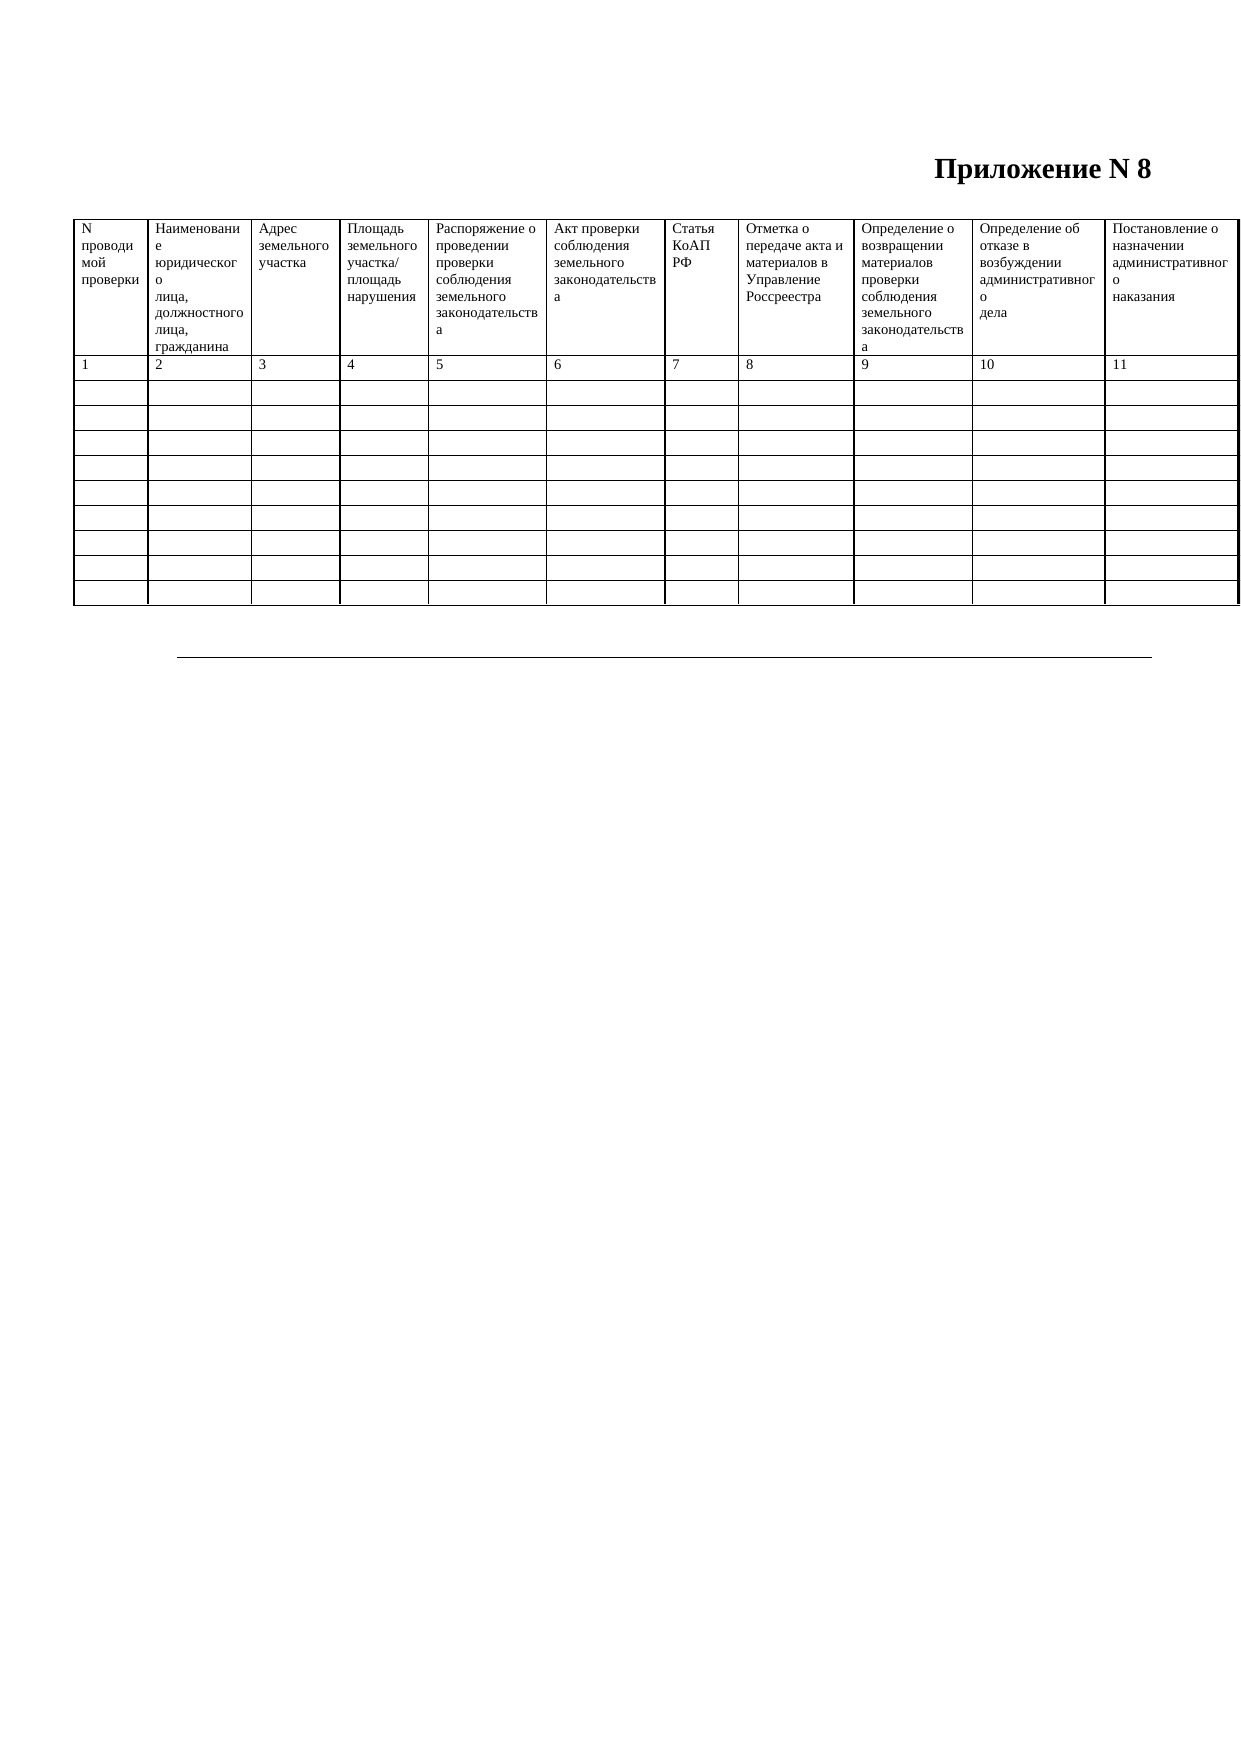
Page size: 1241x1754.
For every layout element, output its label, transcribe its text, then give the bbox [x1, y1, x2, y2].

table_cell [547, 556, 664, 579]
table_cell [75, 531, 147, 554]
table_cell [855, 406, 972, 429]
table_cell [75, 556, 147, 579]
table_cell [75, 381, 147, 404]
table_cell [973, 481, 1104, 504]
table_cell [666, 406, 738, 429]
table_cell 4 [341, 356, 428, 379]
table_header Определение об отказе в возбуждении административного дела [973, 220, 1104, 354]
table_cell [429, 381, 546, 404]
table_cell [666, 506, 738, 529]
table_cell [149, 556, 251, 579]
table_cell [75, 406, 147, 429]
table_cell [739, 581, 853, 604]
table_cell [252, 456, 339, 479]
table_cell [855, 431, 972, 454]
table_header N проводимой проверки [75, 220, 147, 354]
table_cell 2 [149, 356, 251, 379]
table_cell 6 [547, 356, 664, 379]
table_header Постановление о назначении административного наказания [1106, 220, 1237, 354]
table_cell [149, 381, 251, 404]
table_cell [1106, 506, 1237, 529]
table_cell [149, 531, 251, 554]
table_cell [739, 431, 853, 454]
table_cell [149, 481, 251, 504]
table_cell [429, 481, 546, 504]
table_cell [973, 506, 1104, 529]
table_cell [547, 581, 664, 604]
table_cell [149, 406, 251, 429]
table_cell [547, 481, 664, 504]
table_cell [252, 406, 339, 429]
table_header Распоряжение о проведении проверки соблюдения земельного законодательства [429, 220, 546, 354]
table_cell [429, 431, 546, 454]
table_cell [1106, 406, 1237, 429]
table_cell [75, 581, 147, 604]
table_cell [429, 406, 546, 429]
table_cell [739, 506, 853, 529]
table_cell [75, 456, 147, 479]
table_cell [429, 531, 546, 554]
table_cell [855, 481, 972, 504]
table_cell [666, 381, 738, 404]
table_cell [547, 406, 664, 429]
table_cell 7 [666, 356, 738, 379]
table_cell [547, 531, 664, 554]
table_cell [973, 581, 1104, 604]
table_cell [429, 581, 546, 604]
table_cell [855, 506, 972, 529]
table_cell 8 [739, 356, 853, 379]
table_cell [666, 581, 738, 604]
table_cell [1106, 581, 1237, 604]
table_cell [252, 506, 339, 529]
text Приложение N 8 [177, 152, 1152, 185]
table_cell [1106, 381, 1237, 404]
table_header Наименование юридического лица, должностного лица, гражданина [149, 220, 251, 354]
table_cell [973, 431, 1104, 454]
table_header Адрес земельного участка [252, 220, 339, 354]
table_cell [1106, 431, 1237, 454]
table_cell [1106, 456, 1237, 479]
table_cell [149, 431, 251, 454]
table_cell [341, 381, 428, 404]
table_cell [341, 456, 428, 479]
table_cell [666, 556, 738, 579]
table_cell [547, 456, 664, 479]
table_cell [855, 581, 972, 604]
table_cell [341, 556, 428, 579]
table_cell [739, 406, 853, 429]
table_cell [973, 556, 1104, 579]
table_cell [75, 431, 147, 454]
table_cell [973, 406, 1104, 429]
table_cell [75, 506, 147, 529]
table_cell [149, 581, 251, 604]
table_cell [855, 456, 972, 479]
table_cell 9 [855, 356, 972, 379]
table_cell [547, 506, 664, 529]
table_cell [149, 506, 251, 529]
table_cell [149, 456, 251, 479]
table_cell [973, 531, 1104, 554]
table_cell [252, 531, 339, 554]
table_header Определение о возвращении материалов проверки соблюдения земельного законодательства [855, 220, 972, 354]
table_cell [252, 381, 339, 404]
table_cell [341, 406, 428, 429]
table_cell [547, 431, 664, 454]
table_header Площадь земельного участка/ площадь нарушения [341, 220, 428, 354]
table_cell [739, 456, 853, 479]
table_header Статья КоАП РФ [666, 220, 738, 354]
table_cell [666, 431, 738, 454]
table_header Акт проверки соблюдения земельного законодательства [547, 220, 664, 354]
table_cell 5 [429, 356, 546, 379]
table_cell [739, 381, 853, 404]
table_cell [855, 381, 972, 404]
table_cell [75, 481, 147, 504]
table_cell [341, 431, 428, 454]
table_cell [252, 581, 339, 604]
table_cell [429, 456, 546, 479]
table_cell [252, 556, 339, 579]
table_header Отметка о передаче акта и материалов в Управление Россреестра [739, 220, 853, 354]
table_cell [341, 481, 428, 504]
table_cell [1106, 481, 1237, 504]
table_cell [855, 531, 972, 554]
table_cell [855, 556, 972, 579]
table_cell 1 [75, 356, 147, 379]
table_cell [666, 481, 738, 504]
table_cell [973, 381, 1104, 404]
table_cell [739, 481, 853, 504]
table_cell [547, 381, 664, 404]
table_cell [252, 431, 339, 454]
table_cell 10 [973, 356, 1104, 379]
table_cell 11 [1106, 356, 1237, 379]
table_cell [973, 456, 1104, 479]
table_cell [341, 506, 428, 529]
table_cell 3 [252, 356, 339, 379]
table_cell [739, 556, 853, 579]
table_cell [252, 481, 339, 504]
table_cell [341, 581, 428, 604]
table_cell [666, 456, 738, 479]
table_cell [341, 531, 428, 554]
table_cell [1106, 556, 1237, 579]
table_cell [666, 531, 738, 554]
table_cell [429, 556, 546, 579]
table_cell [739, 531, 853, 554]
table_cell [429, 506, 546, 529]
table_cell [1106, 531, 1237, 554]
